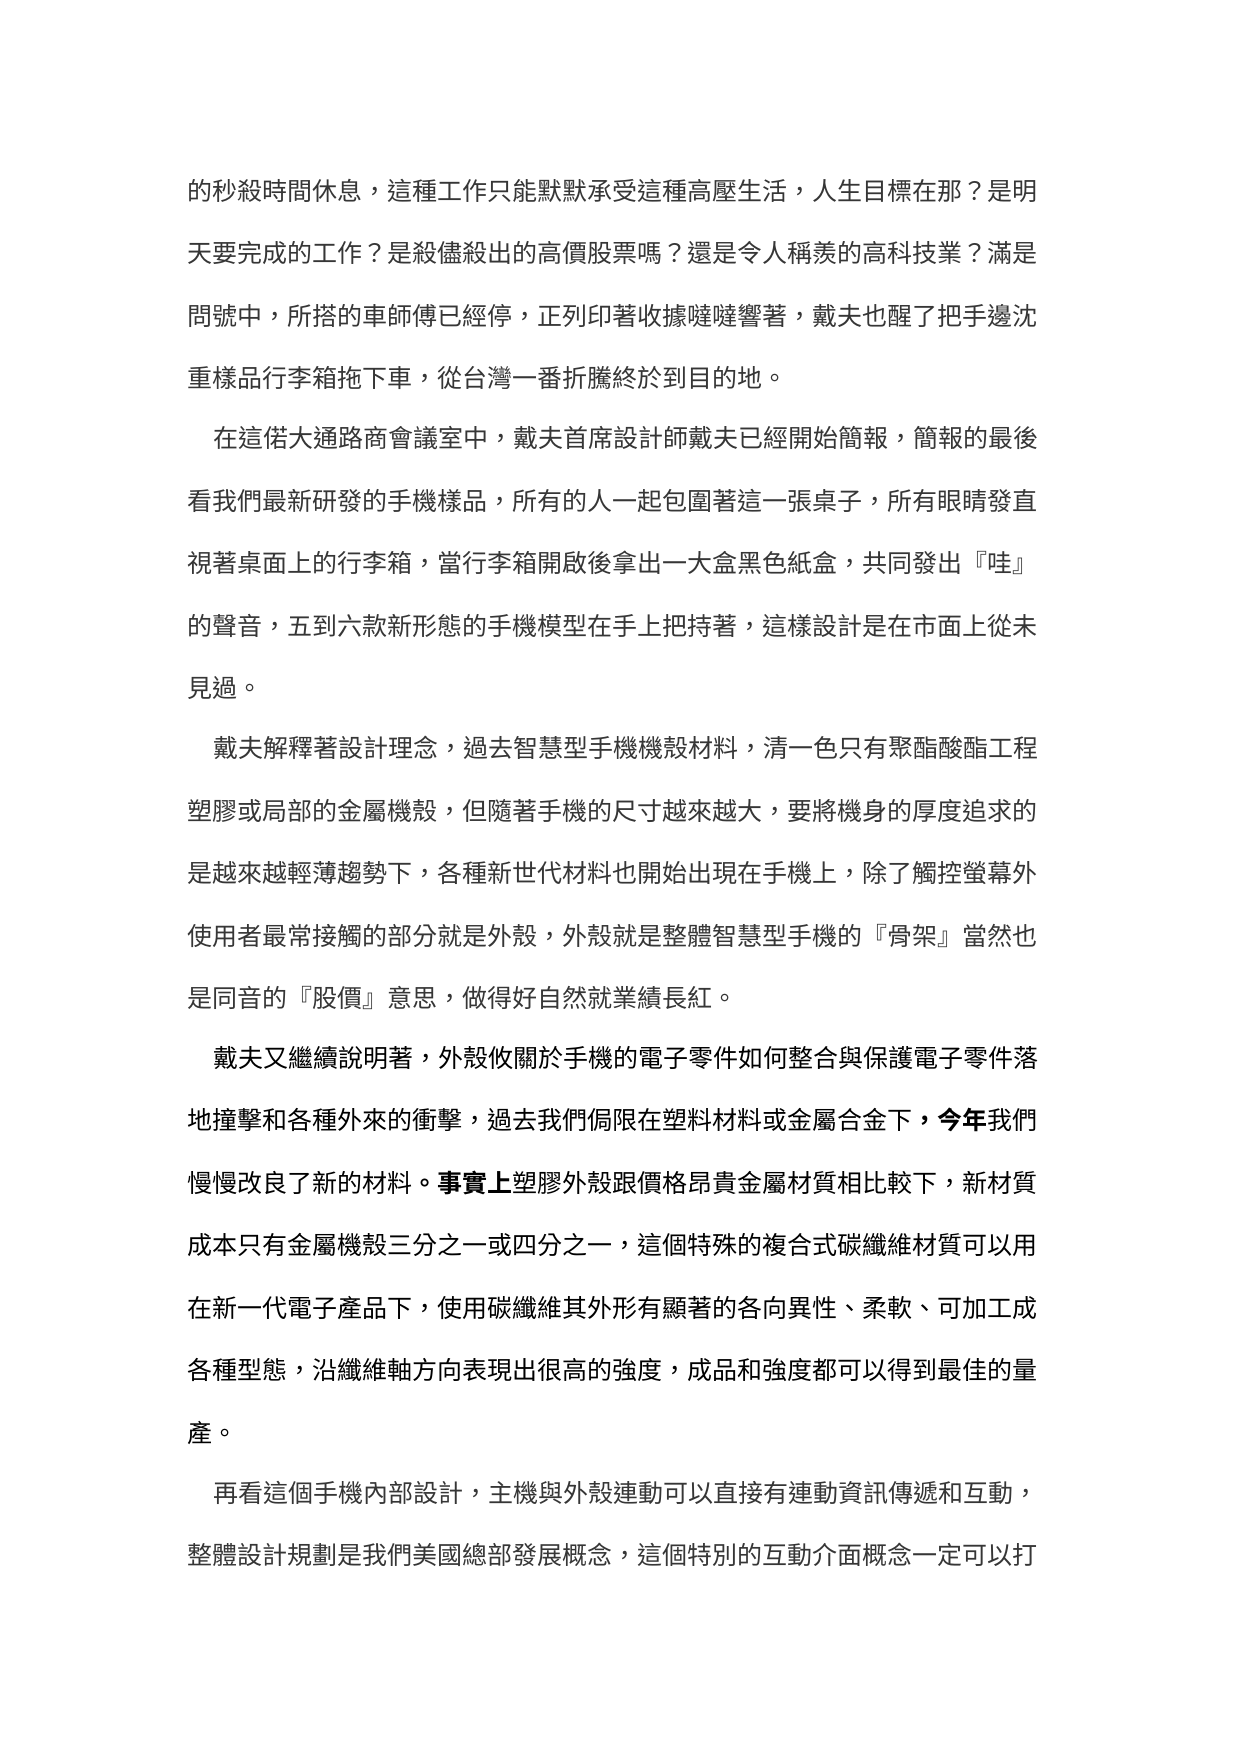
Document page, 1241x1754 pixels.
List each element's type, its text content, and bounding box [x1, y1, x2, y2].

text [187, 1470, 1053, 1574]
text 在這偌大通路商會議室中，戴夫首席設計師戴夫已經開始簡報，簡報的最後看我們最新研發的手機樣品，所有的人一起包圍著這一張桌子，所有眼睛發直視著桌面上的行李箱，當行李箱開啟後拿出一大盒黑色紙盒，共同發出『哇』的聲音，五到六款新形態的手機模型在手上把持著，這樣設計是在市面上從未見過。 [187, 416, 1053, 708]
text 戴夫又繼續說明著，外殼攸關於手機的電子零件如何整合與保護電子零件落地撞擊和各種外來的衝擊，過去我們侷限在塑料材料或金屬合金下，今年我們慢慢改良了新的材料。事實上塑膠外殼跟價格昂貴金屬材質相比較下，新材質成本只有金屬機殼三分之一或四分之一，這個特殊的複合式碳纖維材質可以用在新一代電子產品下，使用碳纖維其外形有顯著的各向異性、柔軟、可加工成各種型態，沿纖維軸方向表現出很高的強度，成品和強度都可以得到最佳的量產。 [187, 1036, 1053, 1452]
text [187, 169, 1053, 398]
text 戴夫解釋著設計理念，過去智慧型手機機殼材料，清一色只有聚酯酸酯工程塑膠或局部的金屬機殼，但隨著手機的尺寸越來越大，要將機身的厚度追求的是越來越輕薄趨勢下，各種新世代材料也開始出現在手機上，除了觸控螢幕外使用者最常接觸的部分就是外殼，外殼就是整體智慧型手機的『骨架』當然也是同音的『股價』意思，做得好自然就業績長紅。 [187, 726, 1053, 1017]
